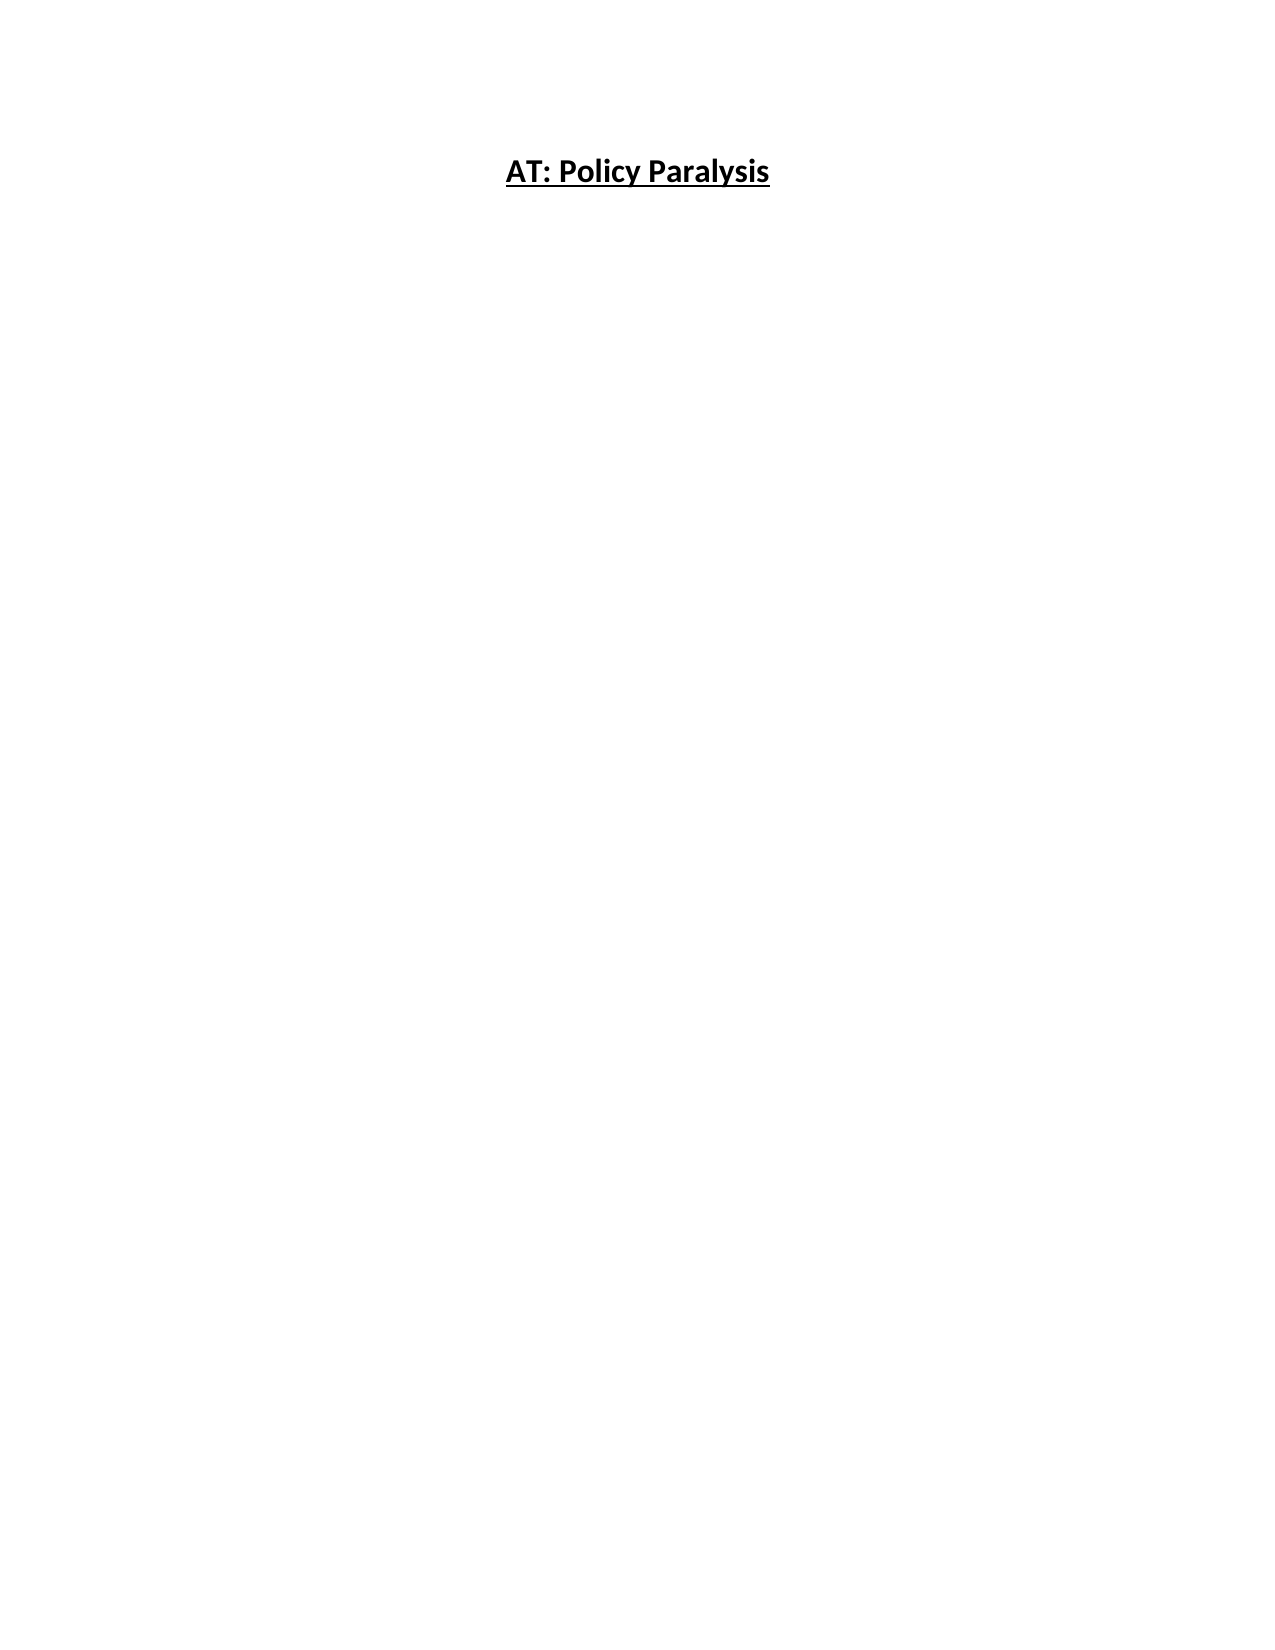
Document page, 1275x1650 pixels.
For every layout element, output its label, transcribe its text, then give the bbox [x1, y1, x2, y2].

subtitle AT: Policy Paralysis [187, 150, 1087, 191]
